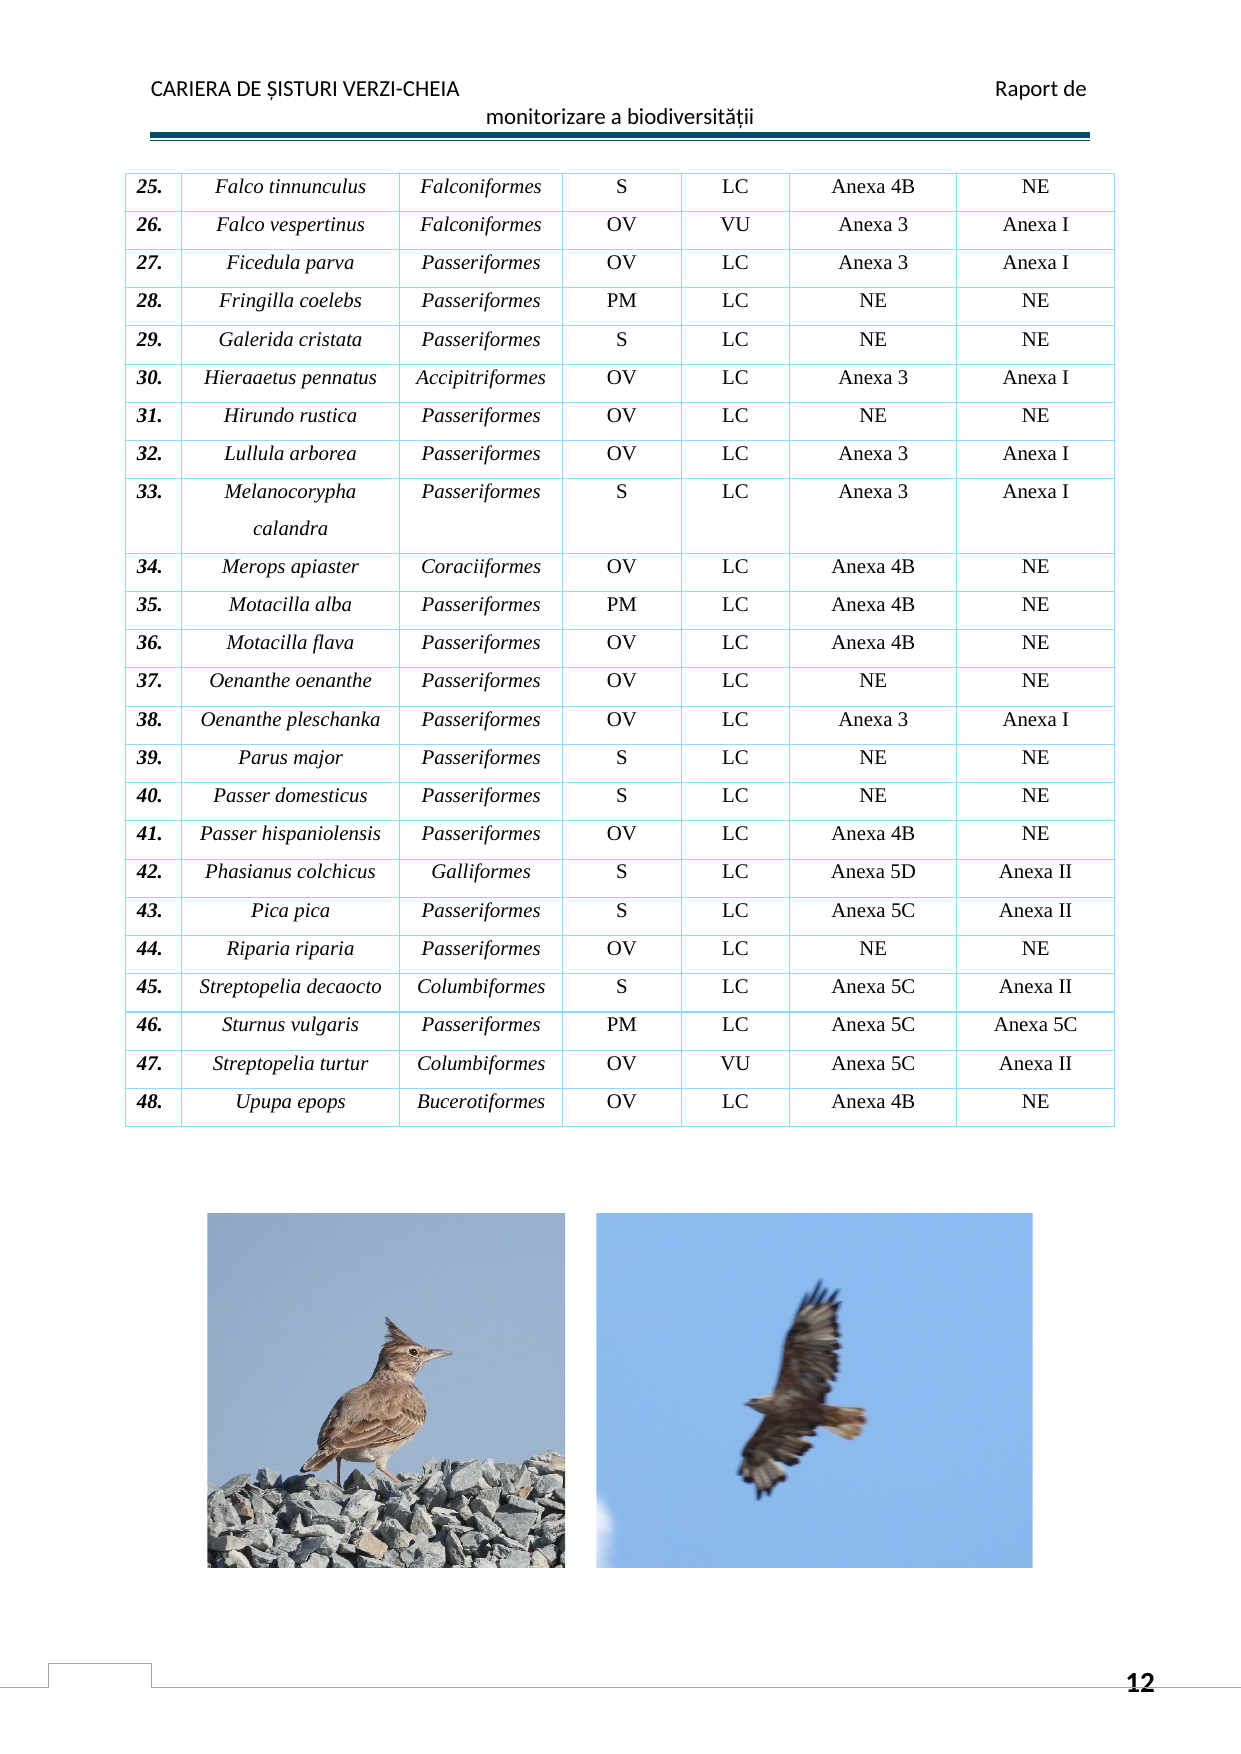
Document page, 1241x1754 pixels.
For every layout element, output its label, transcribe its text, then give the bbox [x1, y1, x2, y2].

table_cell Bucerotiformes [400, 1089, 562, 1126]
table_cell Passer domesticus [182, 783, 399, 820]
table_cell Anexa 4B [790, 630, 956, 667]
table_cell Anexa 5C [957, 1013, 1114, 1049]
table_cell Hieraaetus pennatus [182, 365, 399, 402]
table_cell Anexa I [957, 365, 1114, 402]
table_cell [126, 821, 181, 858]
table_cell [126, 936, 181, 973]
table_cell Anexa 3 [790, 250, 956, 287]
table_cell Falconiformes [400, 174, 562, 211]
table_cell NE [957, 288, 1114, 325]
table_cell LC [682, 479, 789, 553]
table_cell Passeriformes [400, 479, 562, 553]
table_cell Anexa 4B [790, 592, 956, 629]
table_cell PM [563, 1013, 681, 1049]
table_cell [126, 783, 181, 820]
table_cell LC [682, 365, 789, 402]
table_cell OV [563, 936, 681, 973]
table_cell S [563, 974, 681, 1011]
table_cell Streptopelia turtur [182, 1051, 399, 1088]
table_cell NE [790, 668, 956, 706]
table_cell LC [682, 250, 789, 287]
table_cell Oenanthe oenanthe [182, 668, 399, 706]
table_cell LC [682, 898, 789, 935]
table_cell Hirundo rustica [182, 403, 399, 440]
table_cell Anexa II [957, 1051, 1114, 1088]
table_cell Passeriformes [400, 668, 562, 706]
table_cell Anexa I [957, 479, 1114, 553]
table_cell LC [682, 326, 789, 364]
table_cell OV [563, 668, 681, 706]
table_cell Passer hispaniolensis [182, 821, 399, 858]
table_cell Passeriformes [400, 441, 562, 478]
table_cell S [563, 174, 681, 211]
table_cell VU [682, 1051, 789, 1088]
table_cell Anexa 5C [790, 1051, 956, 1088]
table_cell Accipitriformes [400, 365, 562, 402]
table_cell Galliformes [400, 860, 562, 897]
table_cell [126, 898, 181, 935]
table_cell Streptopelia decaocto [182, 974, 399, 1011]
table_cell Pica pica [182, 898, 399, 935]
table_cell Merops apiaster [182, 554, 399, 591]
table_cell LC [682, 288, 789, 325]
table_cell LC [682, 974, 789, 1011]
table_cell LC [682, 668, 789, 706]
table_cell NE [957, 936, 1114, 973]
table_cell NE [790, 783, 956, 820]
table_cell OV [563, 821, 681, 858]
table_cell OV [563, 212, 681, 249]
table_cell S [563, 860, 681, 897]
table_cell Fringilla coelebs [182, 288, 399, 325]
table_cell NE [957, 783, 1114, 820]
table_cell LC [682, 860, 789, 897]
table_cell NE [957, 403, 1114, 440]
table_cell NE [957, 821, 1114, 858]
table_cell Anexa 5C [790, 974, 956, 1011]
table_cell Anexa 3 [790, 365, 956, 402]
table_cell NE [790, 403, 956, 440]
table_cell OV [563, 1051, 681, 1088]
table_cell [126, 441, 181, 478]
table_cell Passeriformes [400, 707, 562, 744]
table_cell LC [682, 936, 789, 973]
table_cell Passeriformes [400, 630, 562, 667]
table_cell [126, 250, 181, 287]
table_cell Anexa 4B [790, 821, 956, 858]
table_cell [126, 1089, 181, 1126]
table_cell LC [682, 592, 789, 629]
table_cell [126, 288, 181, 325]
table_cell [126, 630, 181, 667]
table_cell [126, 668, 181, 706]
table_cell OV [563, 365, 681, 402]
picture [596, 1213, 1033, 1568]
table_cell [126, 860, 181, 897]
table_cell Parus major [182, 745, 399, 782]
table_cell Upupa epops [182, 1089, 399, 1126]
table_cell Anexa 4B [790, 174, 956, 211]
table_cell OV [563, 554, 681, 591]
table_cell [126, 554, 181, 591]
table_cell Motacilla alba [182, 592, 399, 629]
table_cell Anexa I [957, 707, 1114, 744]
table_cell NE [790, 326, 956, 364]
table_cell Passeriformes [400, 898, 562, 935]
table_cell OV [563, 441, 681, 478]
table_cell PM [563, 592, 681, 629]
table_cell S [563, 326, 681, 364]
table_cell Anexa 5D [790, 860, 956, 897]
table_cell Coraciiformes [400, 554, 562, 591]
table_cell [126, 479, 181, 553]
table_cell NE [957, 592, 1114, 629]
table_cell LC [682, 554, 789, 591]
table_cell Passeriformes [400, 745, 562, 782]
table_cell LC [682, 1089, 789, 1126]
table_cell NE [957, 1089, 1114, 1126]
table_cell Anexa II [957, 974, 1114, 1011]
table_cell Galerida cristata [182, 326, 399, 364]
table_cell Phasianus colchicus [182, 860, 399, 897]
table_cell Melanocorypha calandra [182, 479, 399, 553]
table_cell [126, 1051, 181, 1088]
table_cell LC [682, 630, 789, 667]
table_cell Motacilla flava [182, 630, 399, 667]
table_cell Anexa 3 [790, 441, 956, 478]
table_cell LC [682, 821, 789, 858]
table_cell LC [682, 174, 789, 211]
table_cell Passeriformes [400, 403, 562, 440]
table_cell Sturnus vulgaris [182, 1013, 399, 1049]
table_cell Passeriformes [400, 1013, 562, 1049]
table_cell Passeriformes [400, 783, 562, 820]
table_cell Anexa 3 [790, 212, 956, 249]
table_cell S [563, 898, 681, 935]
table_cell NE [790, 288, 956, 325]
table_cell [126, 745, 181, 782]
table_cell PM [563, 288, 681, 325]
table_cell NE [957, 745, 1114, 782]
table_cell LC [682, 707, 789, 744]
table_cell Anexa 4B [790, 1089, 956, 1126]
table_cell NE [957, 174, 1114, 211]
table_cell NE [957, 668, 1114, 706]
table_cell [126, 974, 181, 1011]
table_cell S [563, 479, 681, 553]
table_cell LC [682, 783, 789, 820]
table_cell Falco tinnunculus [182, 174, 399, 211]
table_cell Anexa 3 [790, 707, 956, 744]
table_cell Columbiformes [400, 974, 562, 1011]
table_cell Anexa I [957, 212, 1114, 249]
table_cell Passeriformes [400, 936, 562, 973]
table_cell NE [790, 745, 956, 782]
table_cell NE [790, 936, 956, 973]
table_cell Oenanthe pleschanka [182, 707, 399, 744]
table_cell Anexa 4B [790, 554, 956, 591]
table_cell [126, 403, 181, 440]
table_cell LC [682, 403, 789, 440]
table_cell OV [563, 250, 681, 287]
table_cell Anexa I [957, 441, 1114, 478]
table_cell [126, 174, 181, 211]
table_cell NE [957, 554, 1114, 591]
table_cell Passeriformes [400, 326, 562, 364]
table_cell Passeriformes [400, 250, 562, 287]
table_cell NE [957, 326, 1114, 364]
table_cell OV [563, 630, 681, 667]
table_cell Anexa 5C [790, 898, 956, 935]
table_cell LC [682, 745, 789, 782]
table_cell Anexa 3 [790, 479, 956, 553]
picture [207, 1213, 566, 1568]
table_cell Anexa 5C [790, 1013, 956, 1049]
table_cell Passeriformes [400, 592, 562, 629]
table_cell [126, 365, 181, 402]
table_cell Anexa II [957, 860, 1114, 897]
table_cell VU [682, 212, 789, 249]
table_cell Anexa II [957, 898, 1114, 935]
table_cell Passeriformes [400, 821, 562, 858]
table_cell S [563, 783, 681, 820]
table_cell Anexa I [957, 250, 1114, 287]
table_cell [126, 592, 181, 629]
table_cell NE [957, 630, 1114, 667]
table_cell S [563, 745, 681, 782]
table_cell [126, 326, 181, 364]
table_cell Passeriformes [400, 288, 562, 325]
table_cell OV [563, 707, 681, 744]
table_cell Falco vespertinus [182, 212, 399, 249]
table_cell OV [563, 403, 681, 440]
table_cell [126, 212, 181, 249]
table_cell [126, 707, 181, 744]
table_cell Columbiformes [400, 1051, 562, 1088]
table_cell Falconiformes [400, 212, 562, 249]
table_cell LC [682, 1013, 789, 1049]
table_cell OV [563, 1089, 681, 1126]
table_cell [126, 1013, 181, 1049]
table_cell LC [682, 441, 789, 478]
table_cell Ficedula parva [182, 250, 399, 287]
table_cell Lullula arborea [182, 441, 399, 478]
table_cell Riparia riparia [182, 936, 399, 973]
